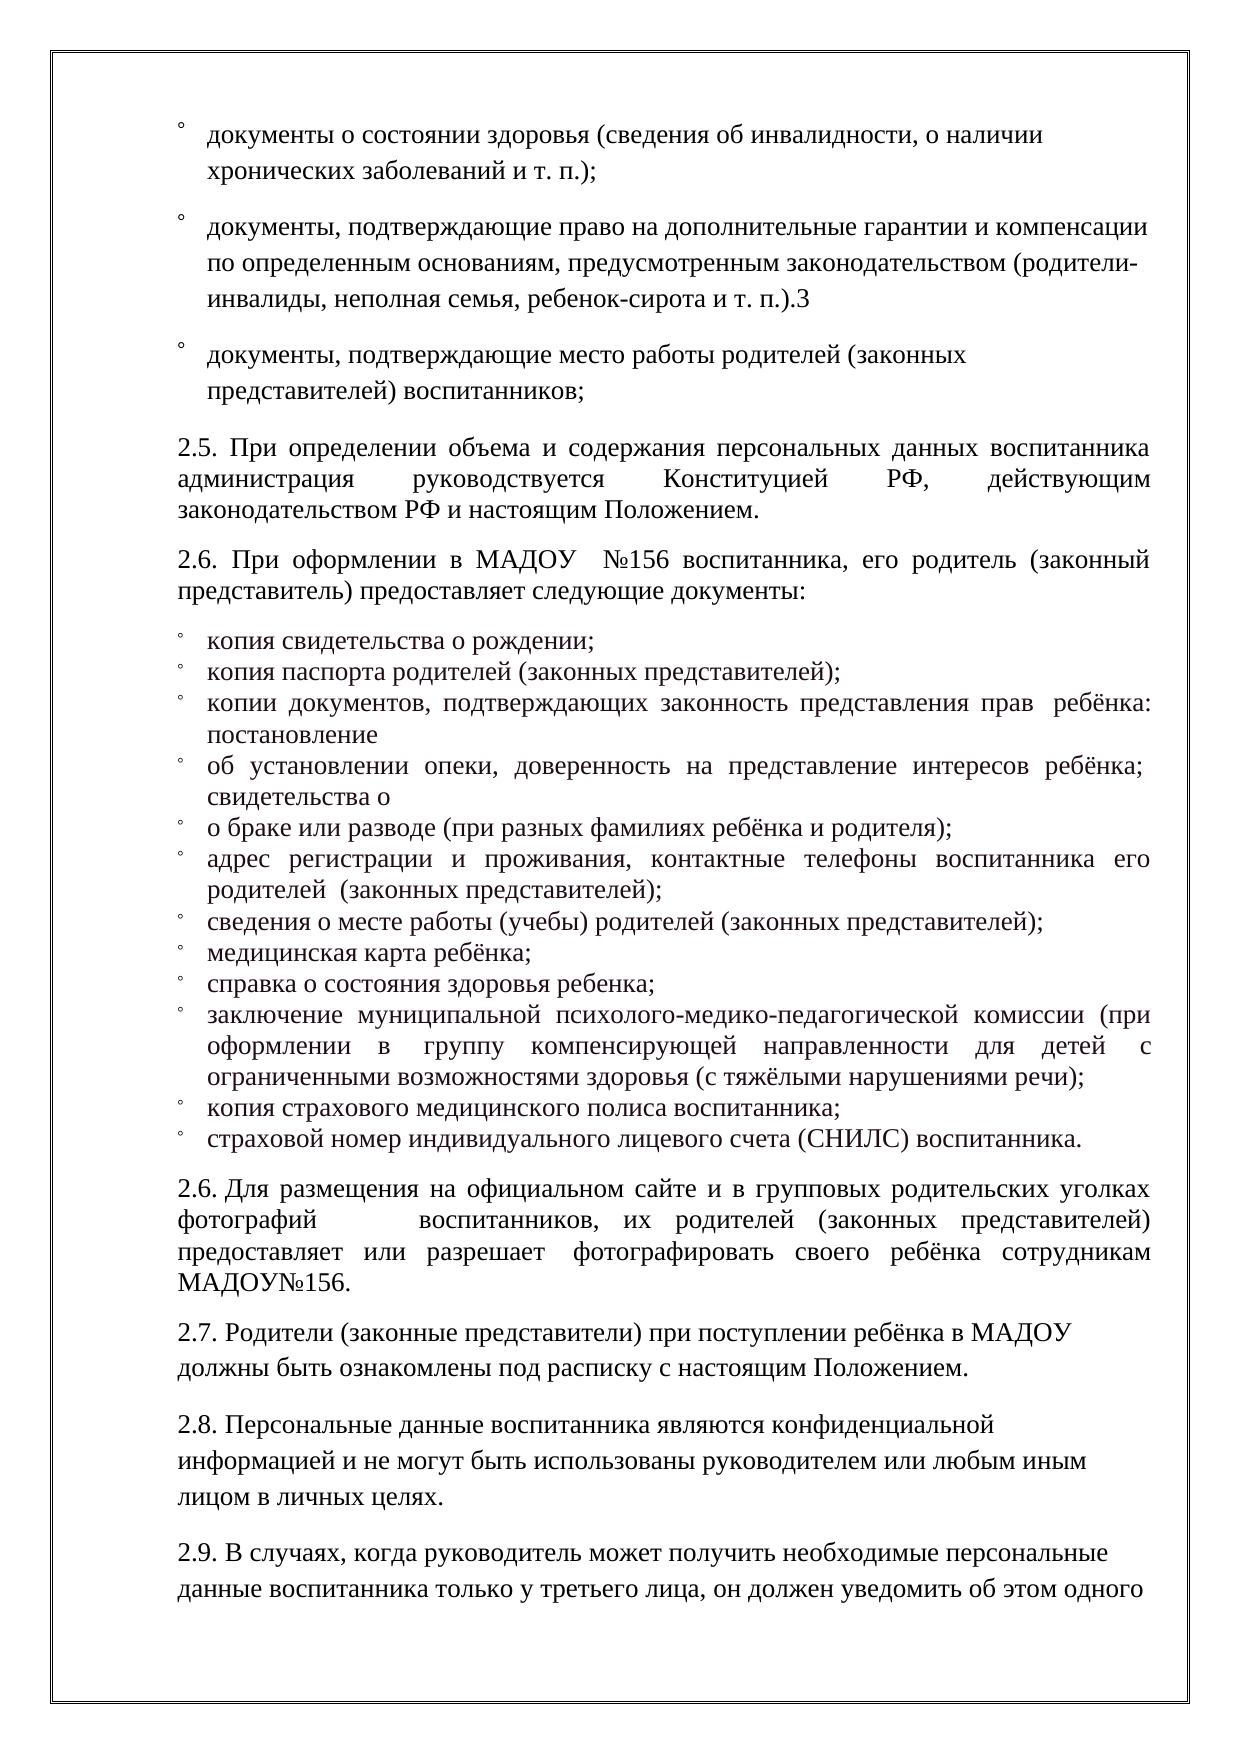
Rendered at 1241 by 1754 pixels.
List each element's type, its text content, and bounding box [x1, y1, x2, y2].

text 2.8. Персональные данные воспитанника являются конфиденциальной информацией и не могут быть использованы руководителем или любым иным лицом в личных целях. [177, 1408, 1152, 1511]
text 2.6. Для размещения на официальном сайте и в групповых родительских уголках фотографий воспитанников, их родителей (законных представителей) предоставляет или разрешает фотографировать своего ребёнка сотрудникам МАДОУ№156. [177, 1172, 1152, 1297]
list справка о состояния здоровья ребенка; [177, 967, 1152, 998]
text 2.7. Родители (законные представители) при поступлении ребёнка в МАДОУ должны быть ознакомлены под расписку с настоящим Положением. [177, 1316, 1152, 1383]
list копии документов, подтверждающих законность представления прав ребёнка: постановление [177, 687, 1152, 749]
list копия свидетельства о рождении; [177, 624, 1152, 655]
list страховой номер индивидуального лицевого счета (СНИЛС) воспитанника. [177, 1123, 1152, 1154]
list о браке или разводе (при разных фамилиях ребёнка и родителя); [177, 811, 1152, 842]
list копия страхового медицинского полиса воспитанника; [177, 1091, 1152, 1123]
text 2.6. При оформлении в МАДОУ №156 воспитанника, его родитель (законный представитель) предоставляет следующие документы: [177, 543, 1152, 606]
text 2.5. При определении объема и содержания персональных данных воспитанника администрация руководствуется Конституцией РФ, действующим законодательством РФ и настоящим Положением. [177, 431, 1152, 524]
list адрес регистрации и проживания, контактные телефоны воспитанника его родителей (законных представителей); [177, 842, 1152, 904]
list заключение муниципальной психолого-медико-педагогической комиссии (при оформлении в группу компенсирующей направленности для детей с ограниченными возможностями здоровья (с тяжёлыми нарушениями речи); [177, 998, 1152, 1091]
list документы, подтверждающие право на дополнительные гарантии и компенсации по определенным основаниям, предусмотренным законодательством (родители-инвалиды, неполная семья, ребенок-сирота и т. п.).3 [177, 211, 1152, 313]
list копия паспорта родителей (законных представителей); [177, 655, 1152, 687]
list документы, подтверждающие место работы родителей (законных представителей) воспитанников; [177, 339, 1152, 406]
list об установлении опеки, доверенность на представление интересов ребёнка; свидетельства о [177, 749, 1152, 811]
list сведения о месте работы (учебы) родителей (законных представителей); [177, 904, 1152, 936]
list документы о состоянии здоровья (сведения об инвалидности, о наличии хронических заболеваний и т. п.); [177, 118, 1152, 185]
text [177, 1536, 1152, 1603]
list медицинская карта ребёнка; [177, 936, 1152, 967]
